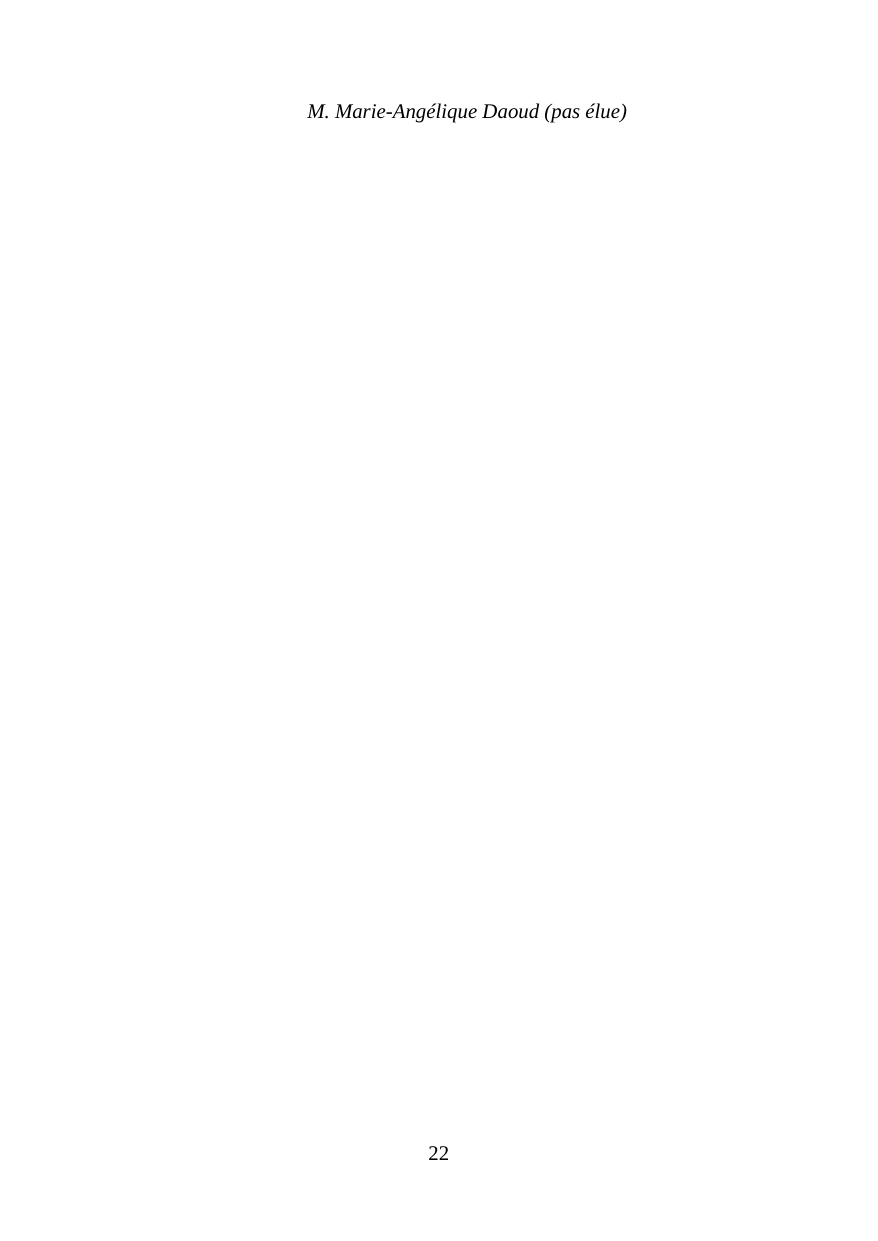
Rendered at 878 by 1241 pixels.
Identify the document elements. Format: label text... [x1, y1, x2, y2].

text M. Marie-Angélique Daoud (pas élue) [307, 99, 806, 123]
